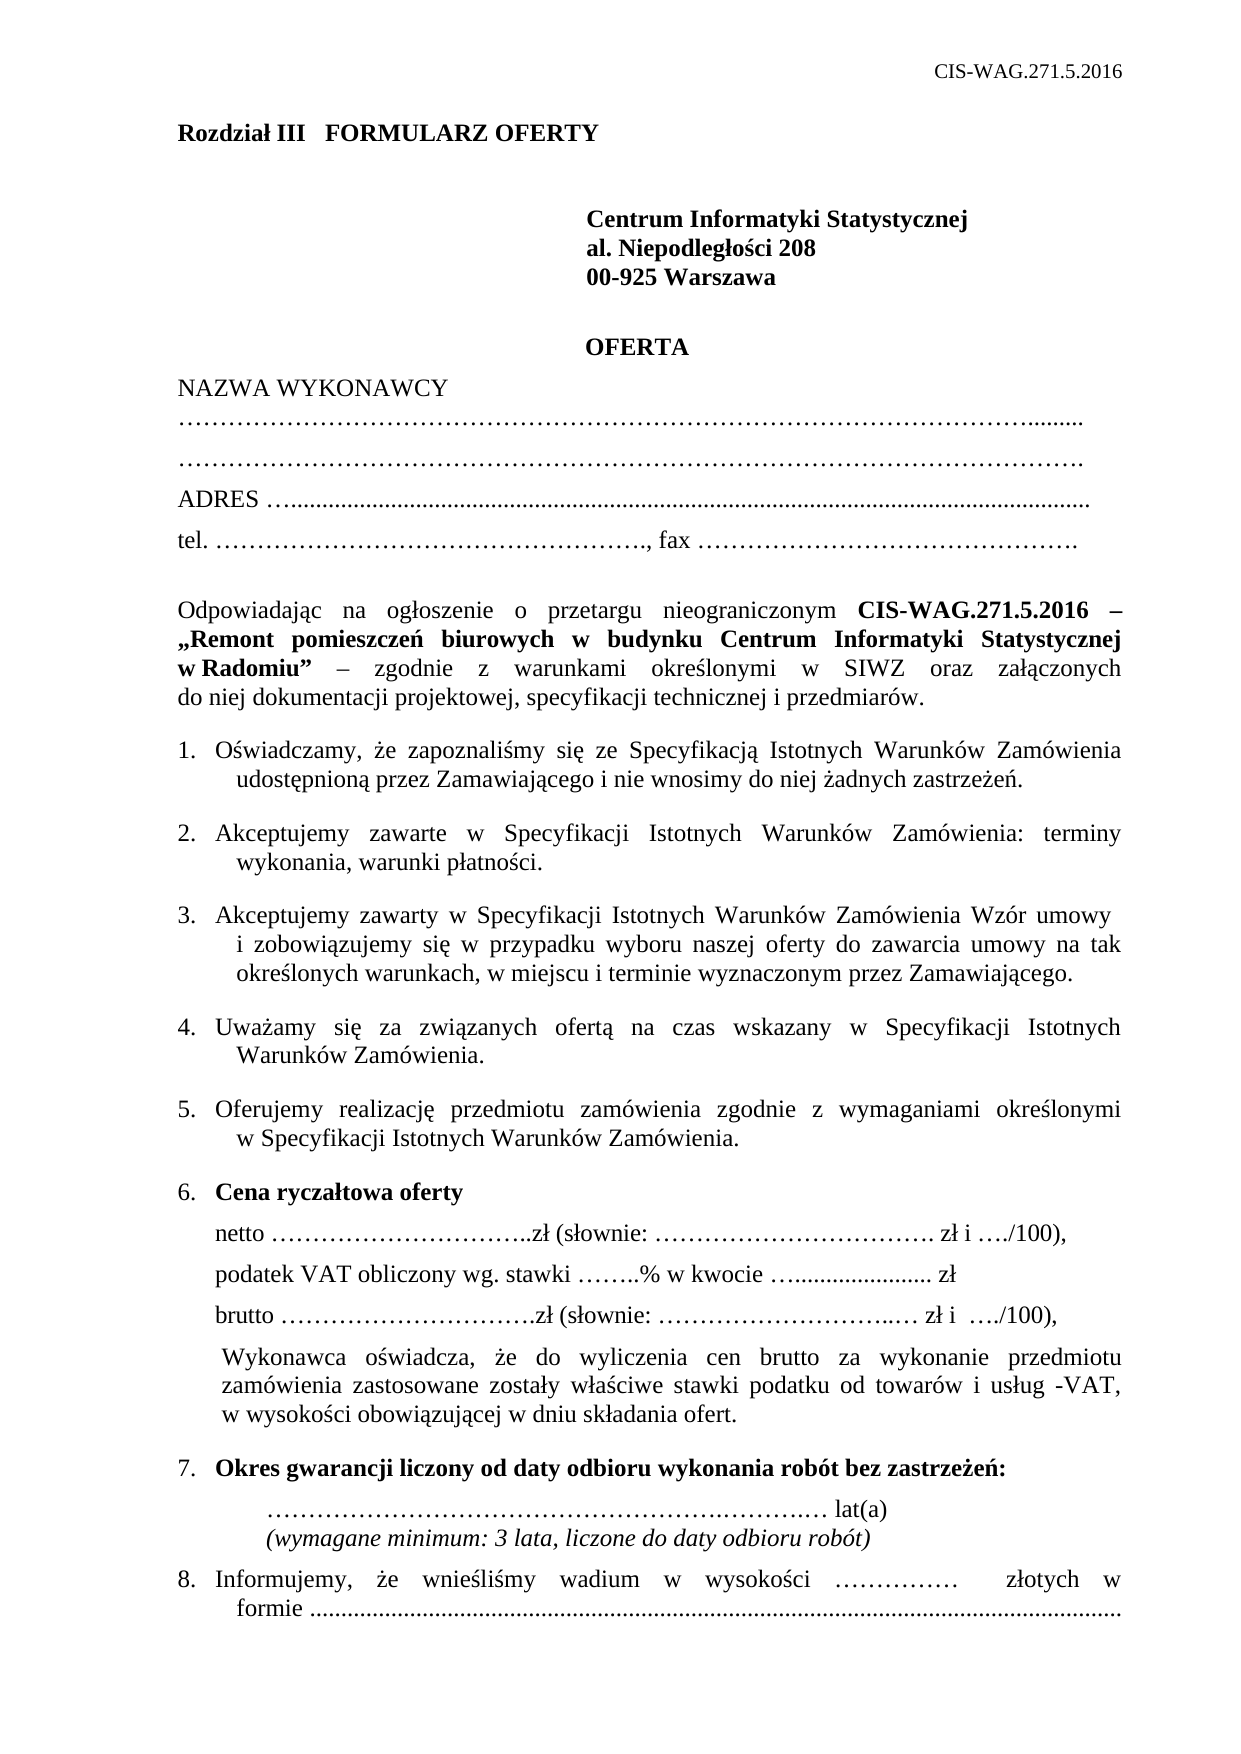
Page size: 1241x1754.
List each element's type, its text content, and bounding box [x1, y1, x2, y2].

text podatek VAT obliczony wg. stawki ……..% w kwocie …...................... zł [215, 1259, 1097, 1288]
text Wykonawca oświadcza, że do wyliczenia cen brutto za wykonanie przedmiotu zamówienia zastosowane zostały właściwe stawki podatku od towarów i usług -VAT, w wysokości obowiązującej w dniu składania ofert. [221, 1342, 1122, 1428]
text netto …………………………..zł (słownie: ……………………………. zł i …./100), [215, 1218, 1122, 1247]
text Adres …................................................................................................................................ [177, 484, 1122, 513]
list Uważamy się za związanych ofertą na czas wskazany w Specyfikacji Istotnych Warunków Zamówienia. [177, 1012, 1122, 1069]
list Cena ryczałtowa oferty [177, 1177, 1122, 1206]
list Okres gwarancji liczony od daty odbioru wykonania robót bez zastrzeżeń: [177, 1453, 1122, 1482]
text ……………………………………………….……….… lat(a) [177, 1494, 1122, 1523]
text Nazwa Wykonawcy …………………………………………………………………………………………......... [177, 373, 1122, 431]
text 00-925 Warszawa [586, 262, 1097, 291]
text tel. ……………………………………………., fax ………………………………………. [177, 526, 1122, 554]
text OFERTA [177, 332, 1097, 361]
text al. Niepodległości 208 [586, 233, 1097, 262]
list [177, 1564, 1122, 1622]
text Centrum Informatyki Statystycznej [586, 204, 1097, 233]
text ………………………………………………………………………………………………. [177, 443, 1122, 472]
text Rozdział III Formularz oferty [177, 118, 1097, 147]
list Akceptujemy zawarte w Specyfikacji Istotnych Warunków Zamówienia: terminy wykonania, warunki płatności. [177, 818, 1122, 876]
list Akceptujemy zawarty w Specyfikacji Istotnych Warunków Zamówienia Wzór umowy i zobowiązujemy się w przypadku wyboru naszej oferty do zawarcia umowy na tak określonych warunkach, w miejscu i terminie wyznaczonym przez Zamawiającego. [177, 901, 1122, 987]
text brutto ………………………….zł (słownie: ………………………..… zł i …./100), [215, 1301, 1097, 1329]
list Oferujemy realizację przedmiotu zamówienia zgodnie z wymaganiami określonymi w Specyfikacji Istotnych Warunków Zamówienia. [177, 1094, 1122, 1152]
list Oświadczamy, że zapoznaliśmy się ze Specyfikacją Istotnych Warunków Zamówienia udostępnioną przez Zamawiającego i nie wnosimy do niej żadnych zastrzeżeń. [177, 736, 1122, 793]
text Odpowiadając na ogłoszenie o przetargu nieograniczonym CIS-WAG.271.5.2016 – „Remont pomieszczeń biurowych w budynku Centrum Informatyki Statystycznej w Radomiu” – zgodnie z warunkami określonymi w SIWZ oraz załączonych do niej dokumentacji projektowej, specyfikacji technicznej i przedmiarów. [177, 596, 1122, 711]
text (wymagane minimum: 3 lata, liczone do daty odbioru robót) [177, 1523, 1122, 1552]
